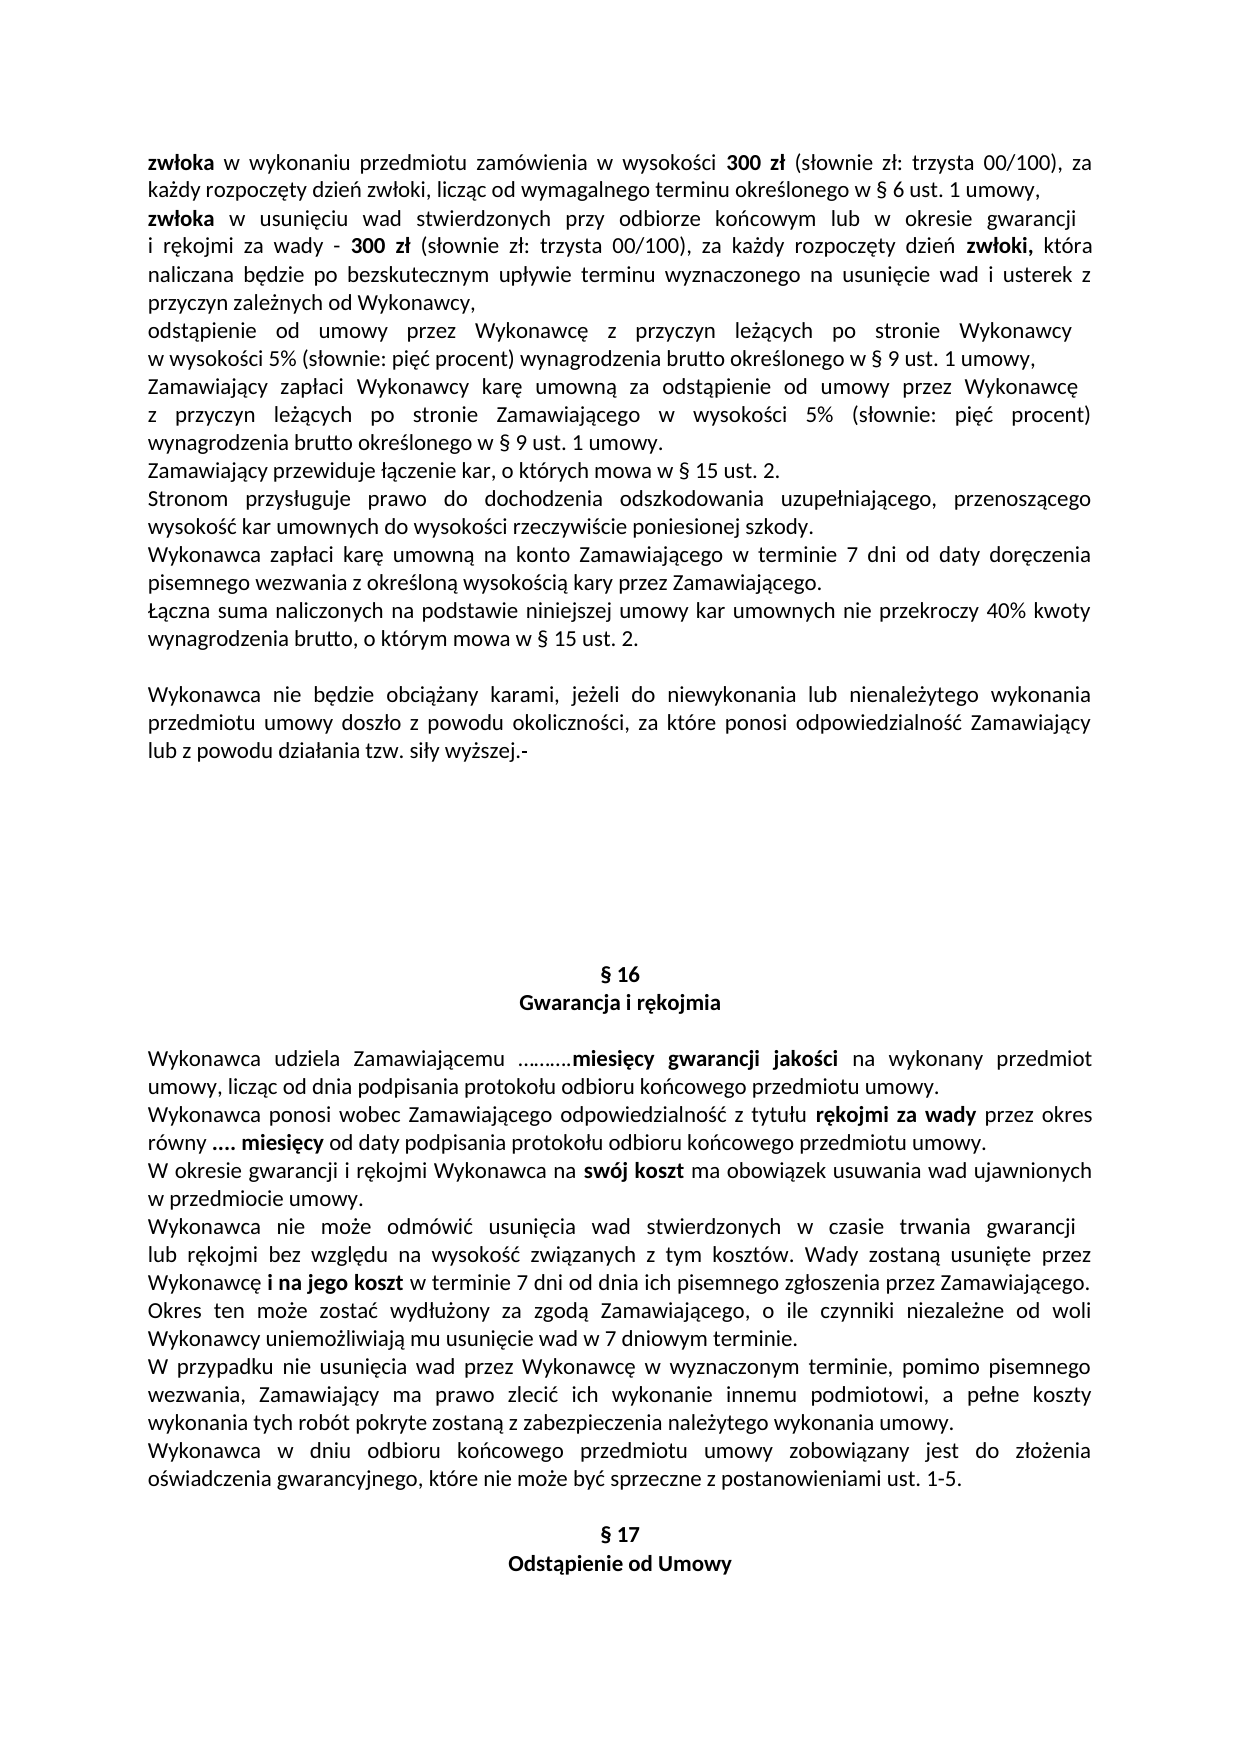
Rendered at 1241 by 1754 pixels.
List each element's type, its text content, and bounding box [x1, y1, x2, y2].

text W przypadku nie usunięcia wad przez Wykonawcę w wyznaczonym terminie, pomimo pisemnego wezwania, Zamawiający ma prawo zlecić ich wykonanie innemu podmiotowi, a pełne koszty wykonania tych robót pokryte zostaną z zabezpieczenia należytego wykonania umowy. [148, 1352, 1093, 1437]
text Wykonawca ponosi wobec Zamawiającego odpowiedzialność z tytułu rękojmi za wady przez okres równy .... miesięcy od daty podpisania protokołu odbioru końcowego przedmiotu umowy. [148, 1100, 1093, 1156]
text Wykonawca w dniu odbioru końcowego przedmiotu umowy zobowiązany jest do złożenia oświadczenia gwarancyjnego, które nie może być sprzeczne z postanowieniami ust. 1-5. [148, 1437, 1093, 1493]
text Zamawiający zapłaci Wykonawcy karę umowną za odstąpienie od umowy przez Wykonawcę z przyczyn leżących po stronie Zamawiającego w wysokości 5% (słownie: pięć procent) wynagrodzenia brutto określonego w § 9 ust. 1 umowy. [148, 372, 1093, 456]
text Wykonawca nie będzie obciążany karami, jeżeli do niewykonania lub nienależytego wykonania przedmiotu umowy doszło z powodu okoliczności, za które ponosi odpowiedzialność Zamawiający lub z powodu działania tzw. siły wyższej. [148, 680, 1093, 764]
text odstąpienie od umowy przez Wykonawcę z przyczyn leżących po stronie Wykonawcy w wysokości 5% (słownie: pięć procent) wynagrodzenia brutto określonego w § 9 ust. 1 umowy, [148, 316, 1093, 372]
text Zamawiający przewiduje łączenie kar, o których mowa w § 15 ust. 2. [148, 456, 1093, 484]
text Wykonawca udziela Zamawiającemu ……….miesięcy gwarancji jakości na wykonany przedmiot umowy, licząc od dnia podpisania protokołu odbioru końcowego przedmiotu umowy. [148, 1044, 1093, 1100]
text W okresie gwarancji i rękojmi Wykonawca na swój koszt ma obowiązek usuwania wad ujawnionych w przedmiocie umowy. [148, 1156, 1093, 1212]
text § 17 [148, 1521, 1093, 1549]
text Łączna suma naliczonych na podstawie niniejszej umowy kar umownych nie przekroczy 40% kwoty wynagrodzenia brutto, o którym mowa w § 15 ust. 2. [148, 596, 1093, 652]
text Wykonawca zapłaci karę umowną na konto Zamawiającego w terminie 7 dni od daty doręczenia pisemnego wezwania z określoną wysokością kary przez Zamawiającego. [148, 540, 1093, 596]
text zwłoka w usunięciu wad stwierdzonych przy odbiorze końcowym lub w okresie gwarancji i rękojmi za wady - 300 zł (słownie zł: trzysta 00/100), za każdy rozpoczęty dzień zwłoki, która naliczana będzie po bezskutecznym upływie terminu wyznaczonego na usunięcie wad i usterek z przyczyn zależnych od Wykonawcy, [148, 204, 1093, 316]
text Wykonawca nie może odmówić usunięcia wad stwierdzonych w czasie trwania gwarancji lub rękojmi bez względu na wysokość związanych z tym kosztów. Wady zostaną usunięte przez Wykonawcę i na jego koszt w terminie 7 dni od dnia ich pisemnego zgłoszenia przez Zamawiającego. Okres ten może zostać wydłużony za zgodą Zamawiającego, o ile czynniki niezależne od woli Wykonawcy uniemożliwiają mu usunięcie wad w 7 dniowym terminie. [148, 1212, 1093, 1352]
text Gwarancja i rękojmia [148, 988, 1093, 1016]
text Stronom przysługuje prawo do dochodzenia odszkodowania uzupełniającego, przenoszącego wysokość kar umownych do wysokości rzeczywiście poniesionej szkody. [148, 484, 1093, 540]
text § 16 [148, 960, 1093, 988]
text Odstąpienie od Umowy [148, 1549, 1093, 1577]
text zwłoka w wykonaniu przedmiotu zamówienia w wysokości 300 zł (słownie zł: trzysta 00/100), za każdy rozpoczęty dzień zwłoki, licząc od wymagalnego terminu określonego w § 6 ust. 1 umowy, [148, 148, 1093, 204]
